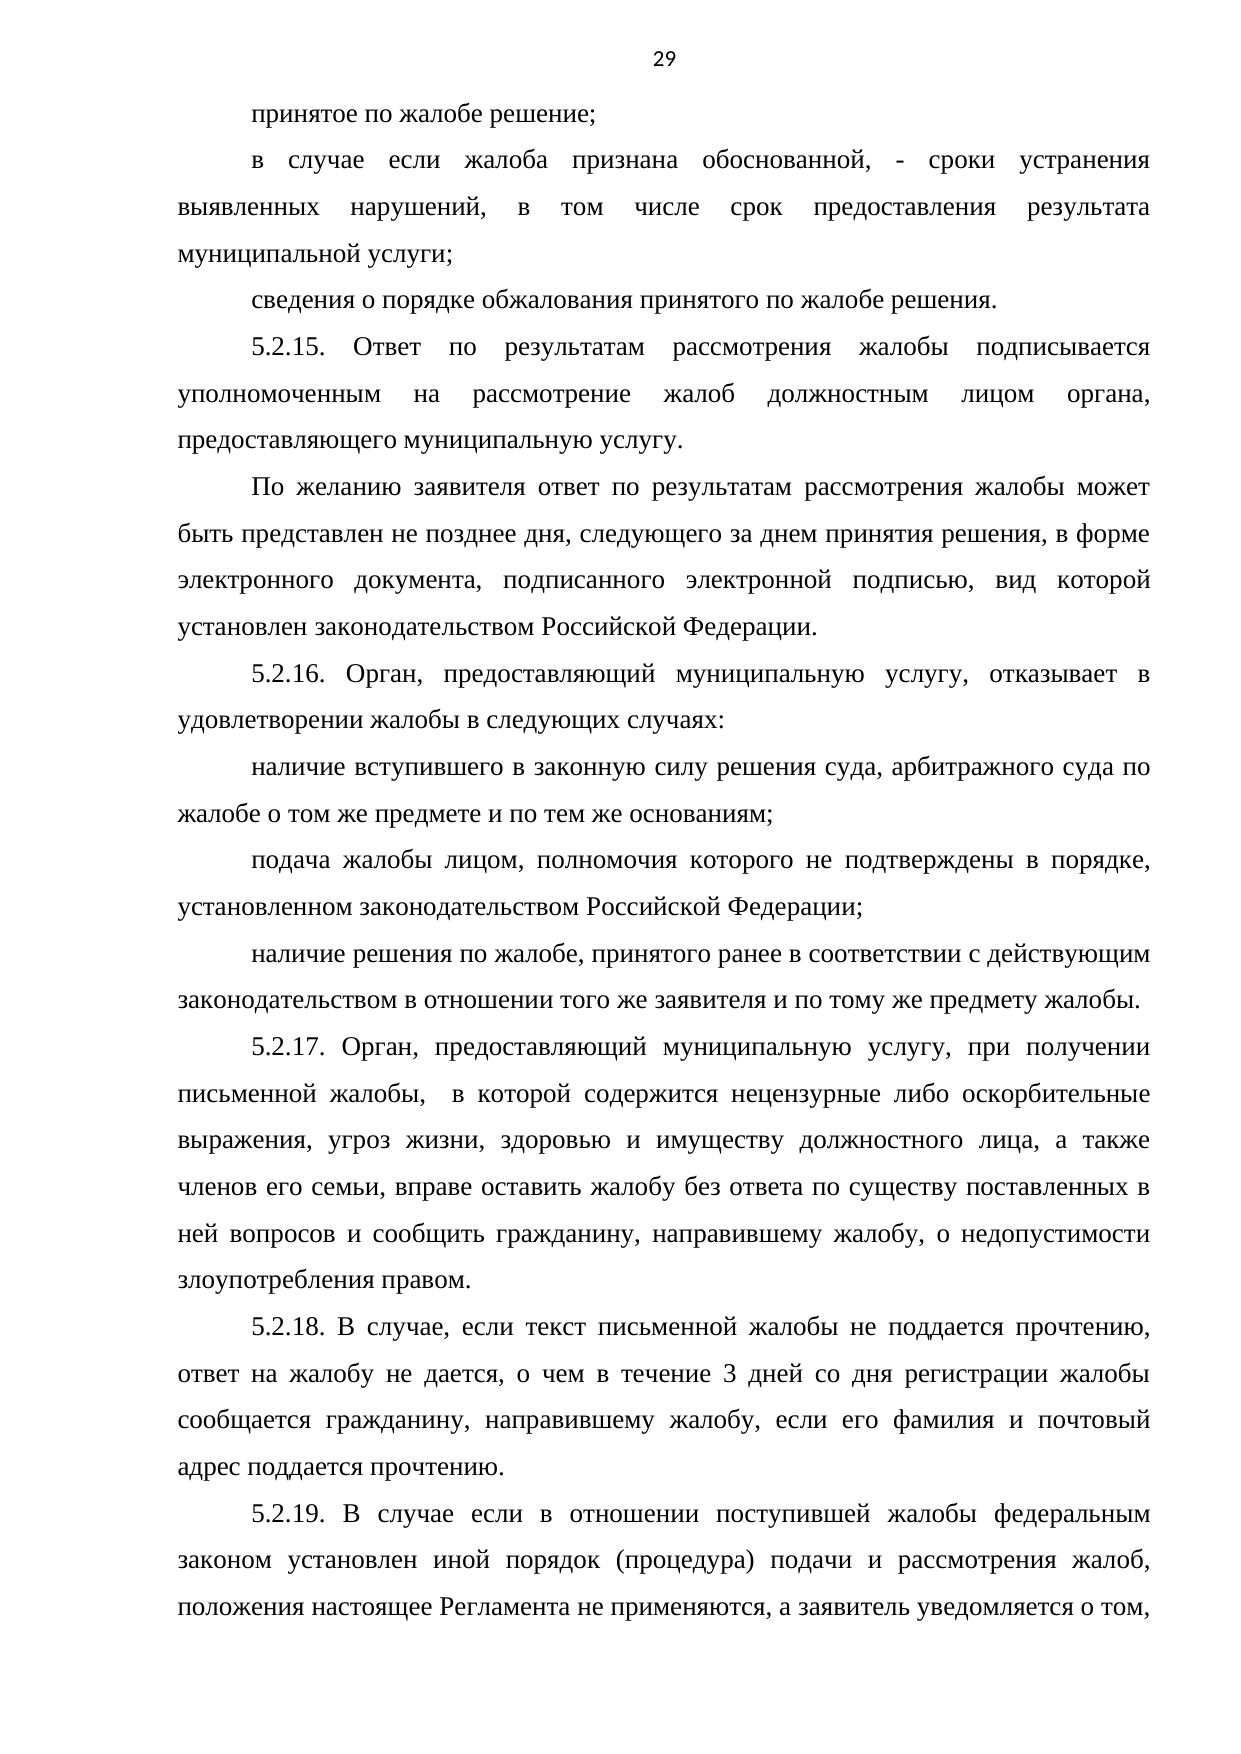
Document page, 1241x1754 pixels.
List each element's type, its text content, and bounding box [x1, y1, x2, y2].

text 5.2.16. Орган, предоставляющий муниципальную услугу, отказывает в удовлетворении жалобы в следующих случаях: [177, 657, 1152, 735]
text наличие вступившего в законную силу решения суда, арбитражного суда по жалобе о том же предмете и по тем же основаниям; [177, 750, 1152, 828]
text принятое по жалобе решение; [177, 97, 1152, 128]
text 5.2.15. Ответ по результатам рассмотрения жалобы подписывается уполномоченным на рассмотрение жалоб должностным лицом органа, предоставляющего муниципальную услугу. [177, 330, 1152, 455]
text 5.2.17. Орган, предоставляющий муниципальную услугу, при получении письменной жалобы, в которой содержится нецензурные либо оскорбительные выражения, угроз жизни, здоровью и имуществу должностного лица, а также членов его семьи, вправе оставить жалобу без ответа по существу поставленных в ней вопросов и сообщить гражданину, направившему жалобу, о недопустимости злоупотребления правом. [177, 1030, 1152, 1295]
text 5.2.18. В случае, если текст письменной жалобы не поддается прочтению, ответ на жалобу не дается, о чем в течение 3 дней со дня регистрации жалобы сообщается гражданину, направившему жалобу, если его фамилия и почтовый адрес поддается прочтению. [177, 1310, 1152, 1481]
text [177, 1497, 1152, 1621]
text сведения о порядке обжалования принятого по жалобе решения. [177, 283, 1152, 315]
text подача жалобы лицом, полномочия которого не подтверждены в порядке, установленном законодательством Российской Федерации; [177, 843, 1152, 921]
text наличие решения по жалобе, принятого ранее в соответствии с действующим законодательством в отношении того же заявителя и по тому же предмету жалобы. [177, 937, 1152, 1015]
text По желанию заявителя ответ по результатам рассмотрения жалобы может быть представлен не позднее дня, следующего за днем принятия решения, в форме электронного документа, подписанного электронной подписью, вид которой установлен законодательством Российской Федерации. [177, 470, 1152, 641]
text в случае если жалоба признана обоснованной, - сроки устранения выявленных нарушений, в том числе срок предоставления результата муниципальной услуги; [177, 143, 1152, 268]
